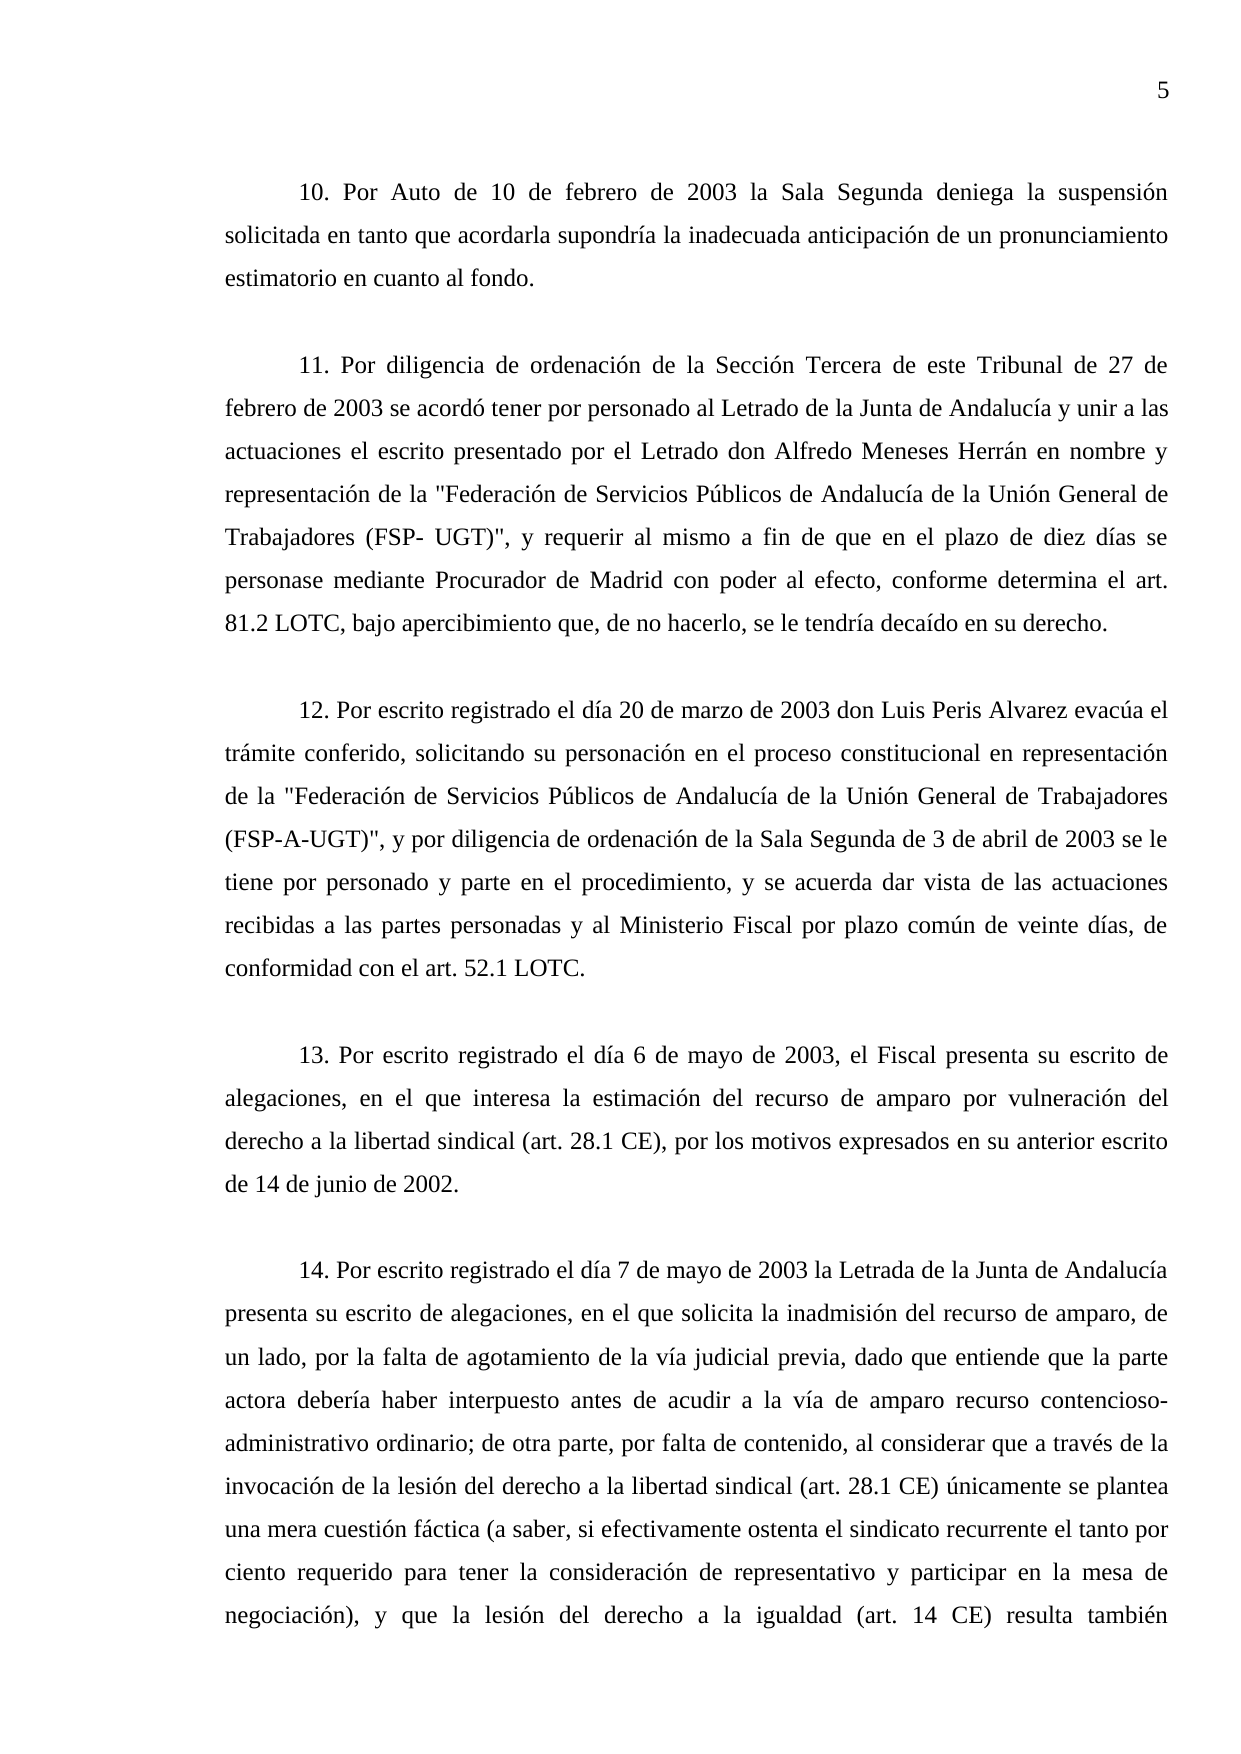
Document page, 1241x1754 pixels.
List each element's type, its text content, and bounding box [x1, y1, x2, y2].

text 11. Por diligencia de ordenación de la Sección Tercera de este Tribunal de 27 de febrero de 2003 se acordó tener por personado al Letrado de la Junta de Andalucía y unir a las actuaciones el escrito presentado por el Letrado don Alfredo Meneses Herrán en nombre y representación de la "Federación de Servicios Públicos de Andalucía de la Unión General de Trabajadores (FSP- UGT)", y requerir al mismo a fin de que en el plazo de diez días se personase mediante Procurador de Madrid con poder al efecto, conforme determina el art. 81.2 LOTC, bajo apercibimiento que, de no hacerlo, se le tendría decaído en su derecho. [224, 350, 1169, 637]
text 13. Por escrito registrado el día 6 de mayo de 2003, el Fiscal presenta su escrito de alegaciones, en el que interesa la estimación del recurso de amparo por vulneración del derecho a la libertad sindical (art. 28.1 CE), por los motivos expresados en su anterior escrito de 14 de junio de 2002. [224, 1040, 1169, 1198]
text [224, 1255, 1169, 1629]
text 12. Por escrito registrado el día 20 de marzo de 2003 don Luis Peris Alvarez evacúa el trámite conferido, solicitando su personación en el proceso constitucional en representación de la "Federación de Servicios Públicos de Andalucía de la Unión General de Trabajadores (FSP-A-UGT)", y por diligencia de ordenación de la Sala Segunda de 3 de abril de 2003 se le tiene por personado y parte en el procedimiento, y se acuerda dar vista de las actuaciones recibidas a las partes personadas y al Ministerio Fiscal por plazo común de veinte días, de conformidad con el art. 52.1 LOTC. [224, 695, 1169, 982]
text 10. Por Auto de 10 de febrero de 2003 la Sala Segunda deniega la suspensión solicitada en tanto que acordarla supondría la inadecuada anticipación de un pronunciamiento estimatorio en cuanto al fondo. [224, 177, 1169, 292]
